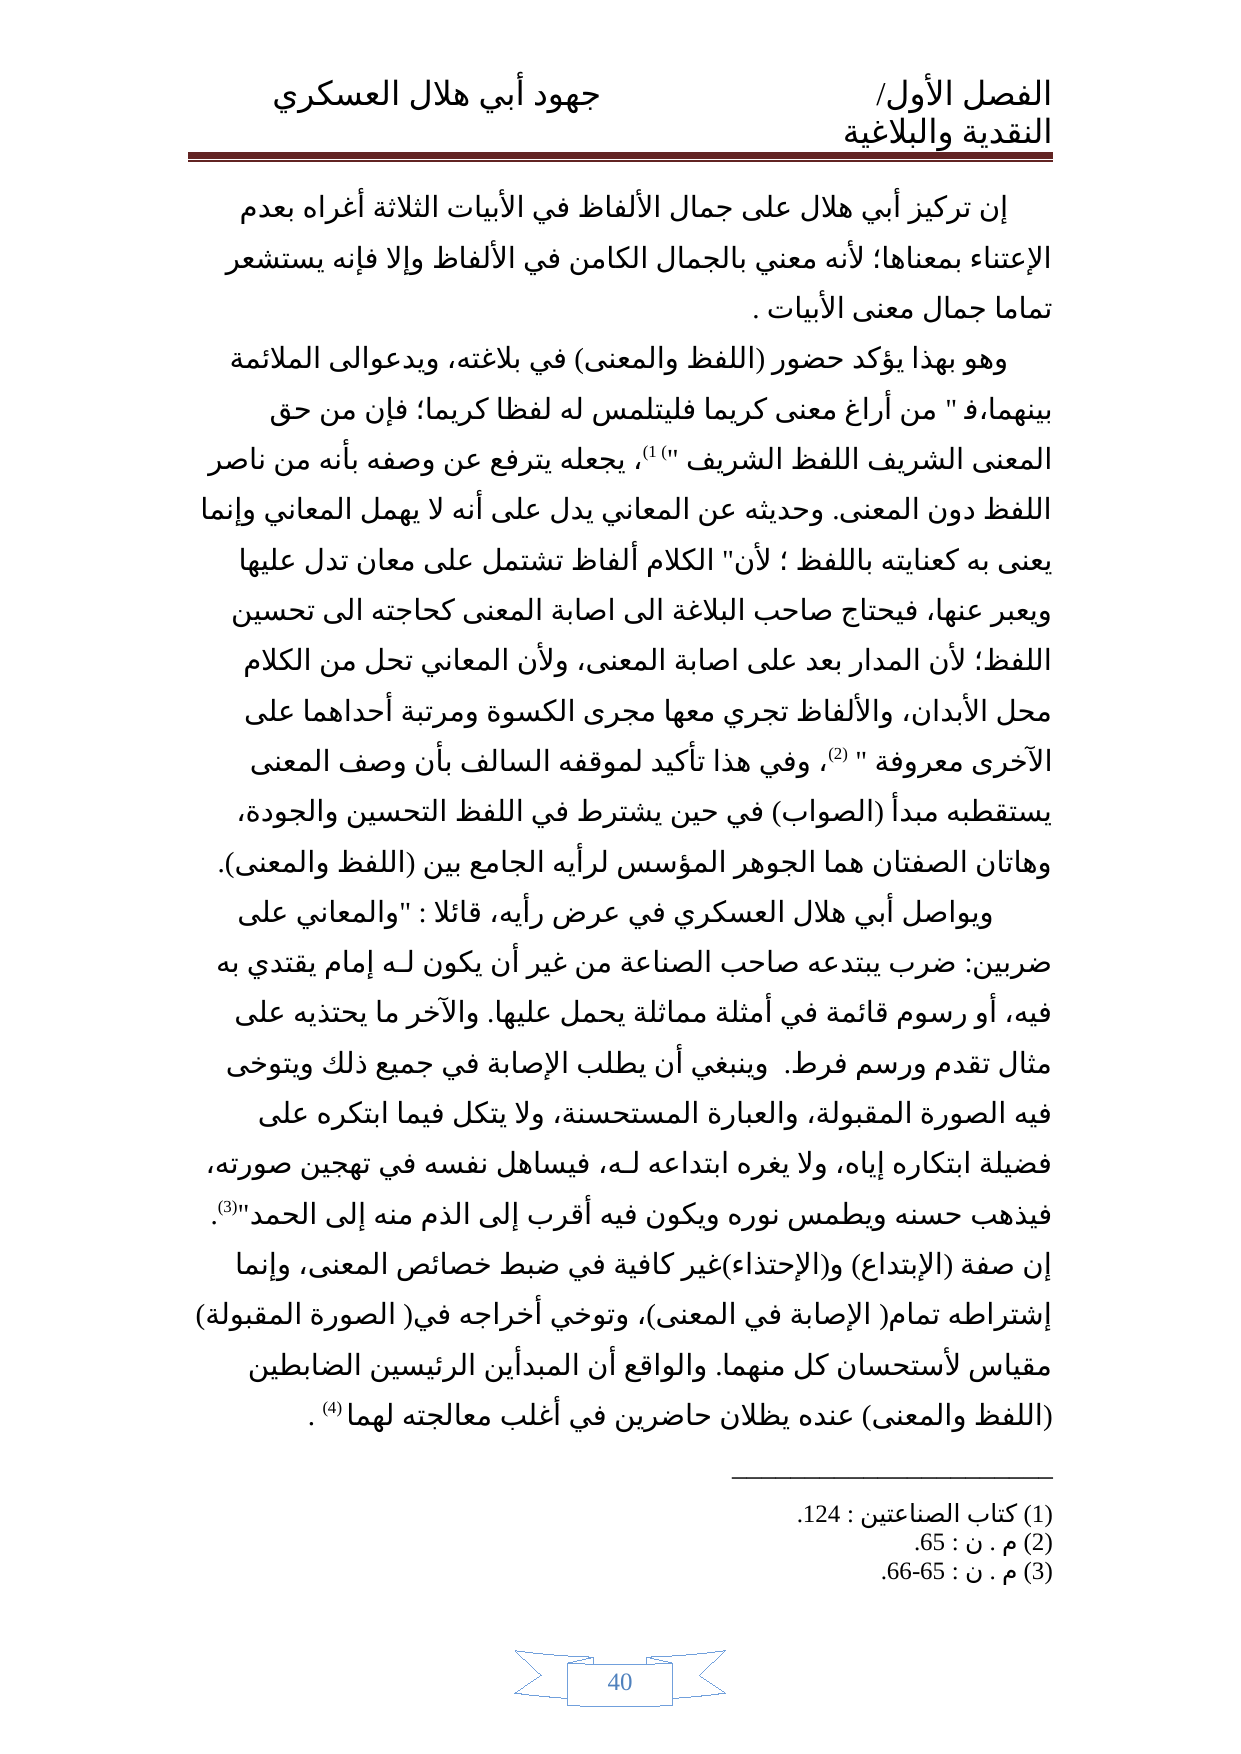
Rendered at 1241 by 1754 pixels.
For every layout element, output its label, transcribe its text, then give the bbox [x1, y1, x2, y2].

text إن تركيز أبي هلال على جمال الألفاظ في الأبيات الثلاثة أغراه بعدم الإعتناء بمعناها؛ لأنه معني بالجمال الكامن في الألفاظ وإلا فإنه يستشعر تماما جمال معنى الأبيات . [187, 191, 1053, 325]
text (2) م . ن : 65. [187, 1527, 1053, 1556]
text (1) كتاب الصناعتين : 124. [187, 1499, 1053, 1527]
text ويواصل أبي هلال العسكري في عرض رأيه، قائلا : "والمعاني على ضربين: ضرب يبتدعه صاحب الصناعة من غير أن يكون لـه إمام يقتدي به فيه، أو رسوم قائمة في أمثلة مماثلة يحمل عليها. والآخر ما يحتذيه على مثال تقدم ورسم فرط. وينبغي أن يطلب الإصابة في جميع ذلك ويتوخى فيه الصورة المقبولة، والعبارة المستحسنة، ولا يتكل فيما ابتكره على فضيلة ابتكاره إياه، ولا يغره ابتداعه لـه، فيساهل نفسه في تهجين صورته، فيذهب حسنه ويطمس نوره ويكون فيه أقرب إلى الذم منه إلى الحمد"(3). إن صفة (الإبتداع) و(الإحتذاء)غير كافية في ضبط خصائص المعنى، وإنما إشتراطه تمام( الإصابة في المعنى)، وتوخي أخراجه في( الصورة المقبولة) مقياس لأستحسان كل منهما. والواقع أن المبدأين الرئيسين الضابطين (اللفظ والمعنى) عنده يظلان حاضرين في أغلب معالجته لهما (4) . [187, 895, 1053, 1432]
text وهو بهذا يؤكد حضور (اللفظ والمعنى) في بلاغته، ويدعوالى الملائمة بينهما،ﻓ " من أراغ معنى كريما فليتلمس له لفظا كريما؛ فإن من حق المعنى الشريف اللفظ الشريف ") 1)، يجعله يترفع عن وصفه بأنه من ناصر اللفظ دون المعنى. وحديثه عن المعاني يدل على أنه لا يهمل المعاني وإنما يعنى به كعنايته باللفظ ؛ لأن" الكلام ألفاظ تشتمل على معان تدل عليها ويعبر عنها، فيحتاج صاحب البلاغة الى اصابة المعنى كحاجته الى تحسين اللفظ؛ لأن المدار بعد على اصابة المعنى، ولأن المعاني تحل من الكلام محل الأبدان، والألفاظ تجري معها مجرى الكسوة ومرتبة أحداهما على الآخرى معروفة " (2)، وفي هذا تأكيد لموقفه السالف بأن وصف المعنى يستقطبه مبدأ (الصواب) في حين يشترط في اللفظ التحسين والجودة، وهاتان الصفتان هما الجوهر المؤسس لرأيه الجامع بين (اللفظ والمعنى). [187, 342, 1053, 878]
text (3) م . ن : 65-66. [187, 1556, 1053, 1585]
text ______________________ [187, 1448, 1053, 1482]
